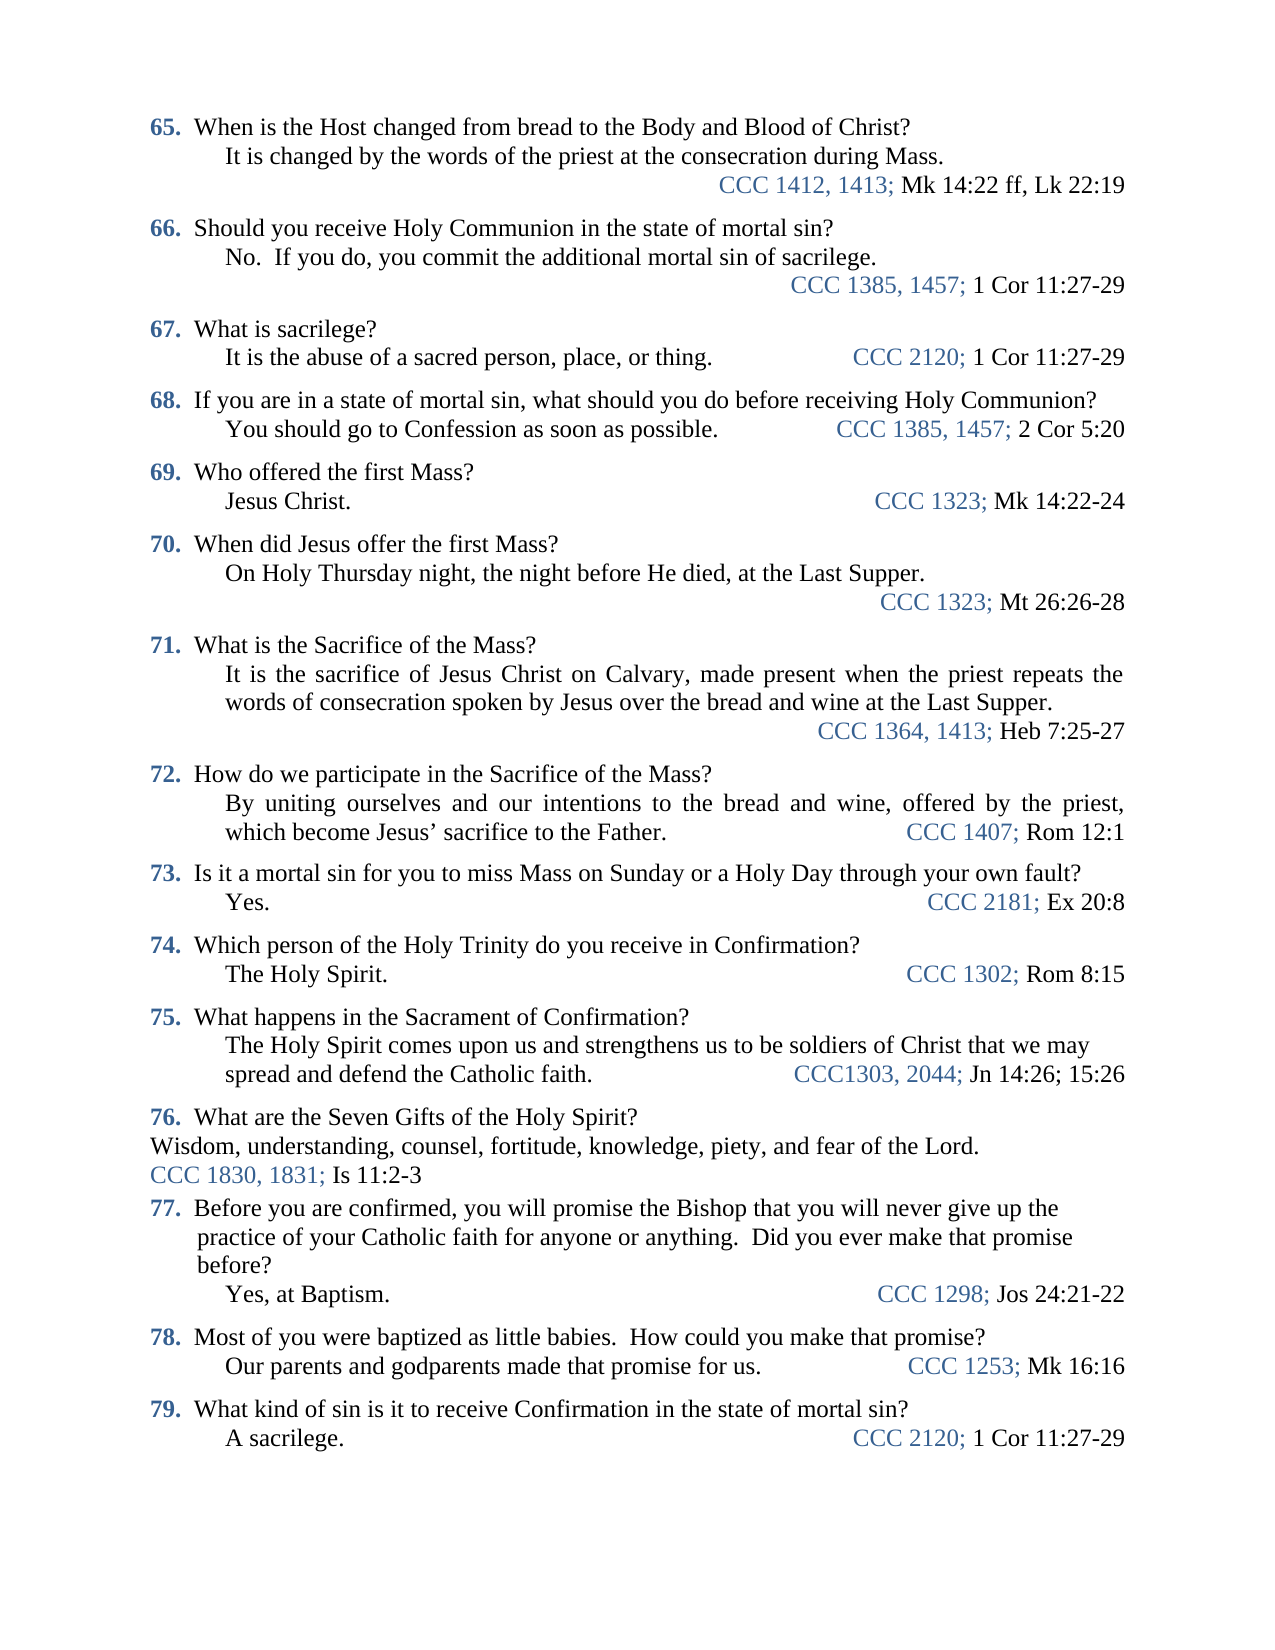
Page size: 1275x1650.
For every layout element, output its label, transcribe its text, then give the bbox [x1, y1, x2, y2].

text 75. What happens in the Sacrament of Confirmation? [150, 1002, 1125, 1031]
text 71. What is the Sacrifice of the Mass? [150, 630, 1125, 659]
text The Holy Spirit. CCC 1302; Rom 8:15 [150, 959, 1125, 987]
text Yes. CCC 2181; Ex 20:8 [150, 887, 1125, 916]
text Our parents and godparents made that promise for us. CCC 1253; Mk 16:16 [150, 1351, 1125, 1380]
text CCC 1364, 1413; Heb 7:25-27 [225, 716, 1125, 745]
text CCC 1412, 1413; Mk 14:22 ff, Lk 22:19 [150, 170, 1125, 199]
text 66. Should you receive Holy Communion in the state of mortal sin? [150, 213, 1125, 242]
text 76. What are the Seven Gifts of the Holy Spirit? [150, 1102, 1125, 1131]
text It is changed by the words of the priest at the consecration during Mass. [150, 141, 1125, 170]
text Yes, at Baptism. CCC 1298; Jos 24:21-22 [150, 1279, 1125, 1308]
text 69. Who offered the first Mass? [150, 457, 1125, 486]
text 77. Before you are confirmed, you will promise the Bishop that you will never give up the practice of your Catholic faith for anyone or anything. Did you ever make that promise before? [150, 1193, 1125, 1279]
text By uniting ourselves and our intentions to the bread and wine, offered by the priest, which become Jesus’ sacrifice to the Father. CCC 1407; Rom 12:1 [225, 788, 1125, 846]
text A sacrilege. CCC 2120; 1 Cor 11:27-29 [150, 1423, 1125, 1452]
text 67. What is sacrilege? [150, 314, 1125, 342]
text 72. How do we participate in the Sacrifice of the Mass? [150, 759, 1125, 788]
text No. If you do, you commit the additional mortal sin of sacrilege. [150, 242, 1125, 271]
text spread and defend the Catholic faith. CCC1303, 2044; Jn 14:26; 15:26 [150, 1059, 1125, 1088]
text Wisdom, understanding, counsel, fortitude, knowledge, piety, and fear of the Lord. [150, 1131, 1125, 1160]
text Jesus Christ. CCC 1323; Mk 14:22-24 [150, 486, 1125, 515]
text It is the abuse of a sacred person, place, or thing. CCC 2120; 1 Cor 11:27-29 [150, 342, 1125, 371]
text You should go to Confession as soon as possible. CCC 1385, 1457; 2 Cor 5:20 [150, 414, 1125, 443]
text 65. When is the Host changed from bread to the Body and Blood of Christ? [150, 112, 1125, 141]
text 78. Most of you were baptized as little babies. How could you make that promise? [150, 1322, 1125, 1351]
text 79. What kind of sin is it to receive Confirmation in the state of mortal sin? [150, 1394, 1125, 1423]
text CCC 1323; Mt 26:26-28 [150, 587, 1125, 616]
text CCC 1830, 1831; Is 11:2-3 [150, 1160, 1125, 1189]
text The Holy Spirit comes upon us and strengthens us to be soldiers of Christ that we may [150, 1031, 1125, 1059]
text CCC 1385, 1457; 1 Cor 11:27-29 [150, 271, 1125, 299]
text It is the sacrifice of Jesus Christ on Calvary, made present when the priest repeats the words of consecration spoken by Jesus over the bread and wine at the Last Supper. [225, 659, 1125, 716]
text On Holy Thursday night, the night before He died, at the Last Supper. [150, 558, 1125, 587]
text 73. Is it a mortal sin for you to miss Mass on Sunday or a Holy Day through your own fault? [150, 858, 1125, 887]
text 74. Which person of the Holy Trinity do you receive in Confirmation? [150, 930, 1125, 959]
text 68. If you are in a state of mortal sin, what should you do before receiving Holy Communion? [150, 386, 1125, 414]
text 70. When did Jesus offer the first Mass? [150, 529, 1125, 558]
